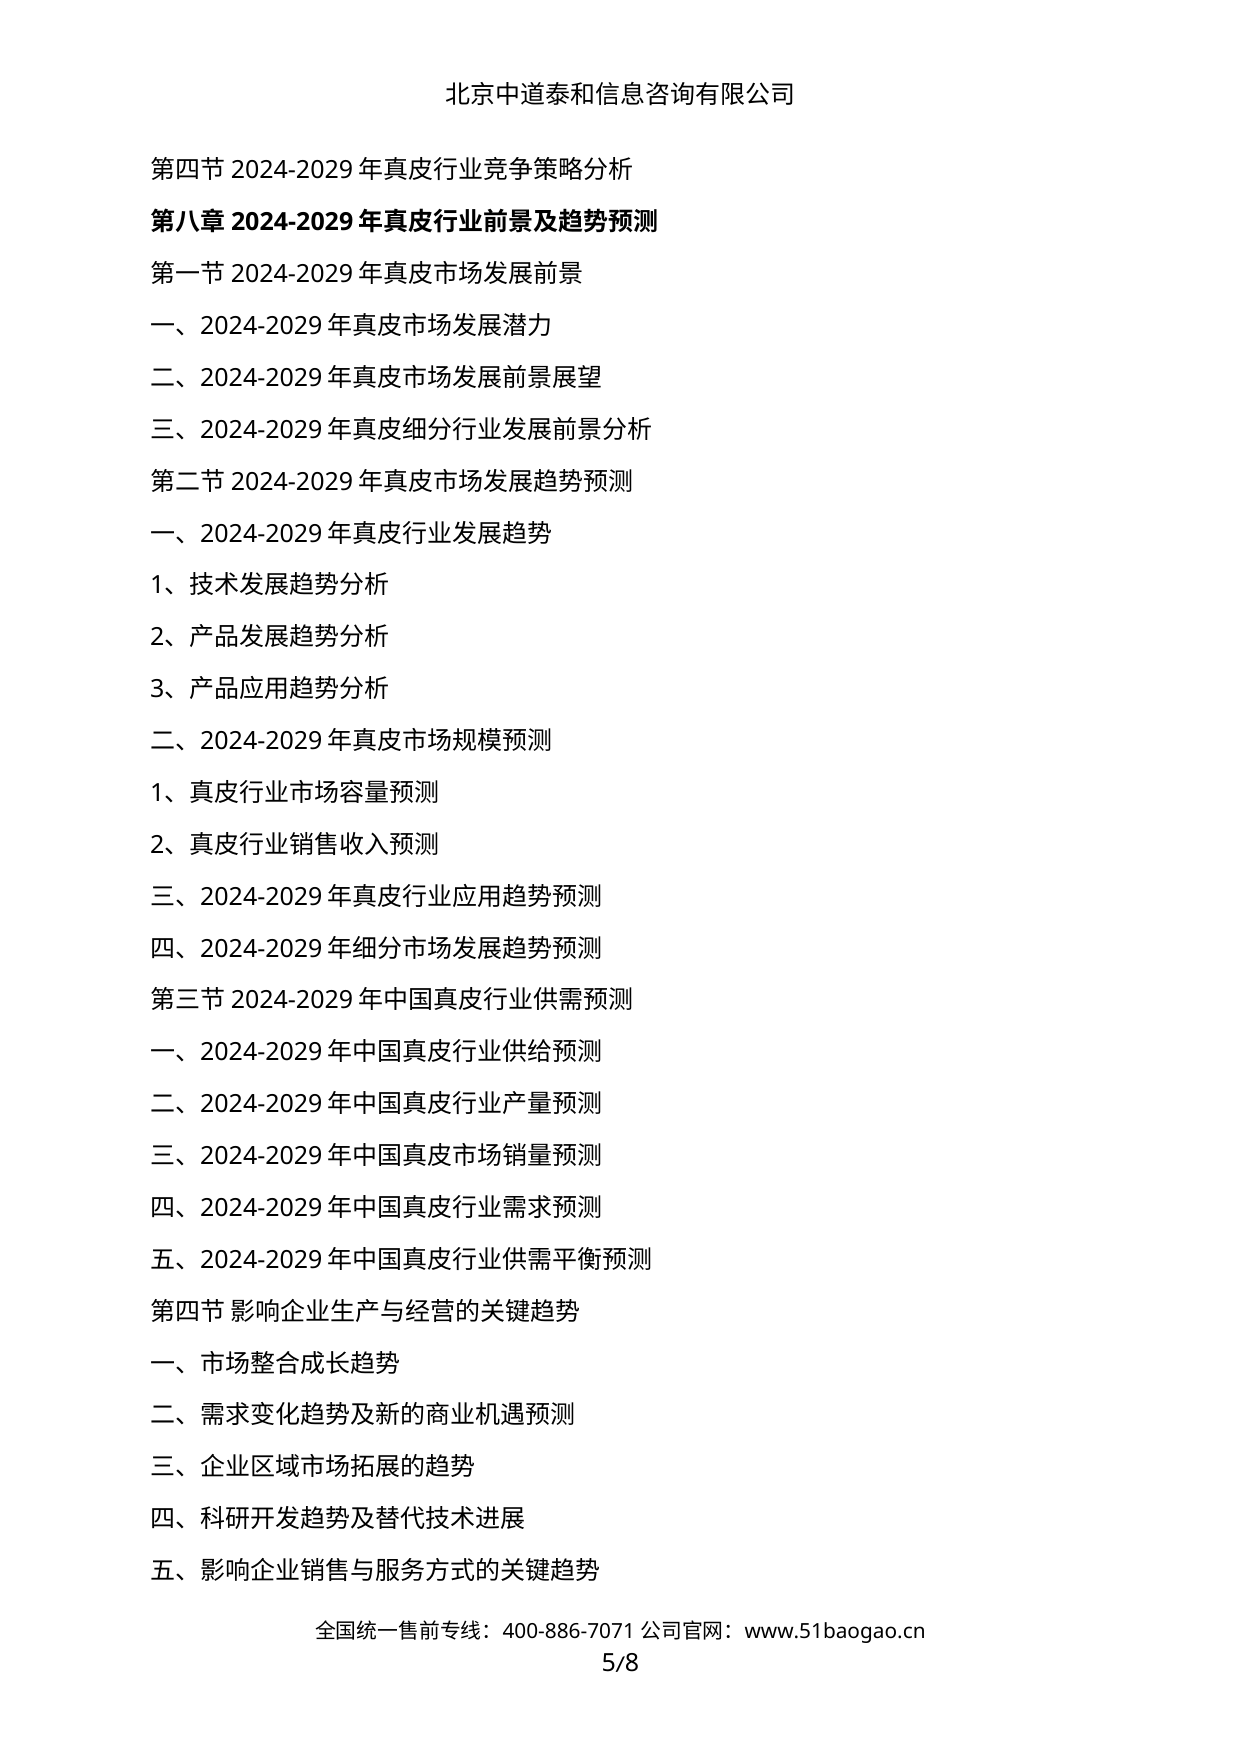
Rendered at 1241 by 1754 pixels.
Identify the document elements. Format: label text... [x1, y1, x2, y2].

text 第八章 2024-2029年真皮行业前景及趋势预测 [150, 202, 1090, 238]
text 第三节 2024-2029年中国真皮行业供需预测 [150, 980, 1090, 1016]
text 2、真皮行业销售收入预测 [150, 824, 1090, 861]
text 2、产品发展趋势分析 [150, 617, 1090, 653]
text 第一节 2024-2029年真皮市场发展前景 [150, 254, 1090, 290]
text 三、2024-2029年中国真皮市场销量预测 [150, 1136, 1090, 1172]
text 五、影响企业销售与服务方式的关键趋势 [150, 1551, 1090, 1587]
text 一、2024-2029年真皮市场发展潜力 [150, 306, 1090, 342]
text 1、技术发展趋势分析 [150, 565, 1090, 601]
text 一、2024-2029年中国真皮行业供给预测 [150, 1032, 1090, 1068]
text 二、2024-2029年中国真皮行业产量预测 [150, 1084, 1090, 1120]
text 二、2024-2029年真皮市场规模预测 [150, 721, 1090, 757]
text 第四节 影响企业生产与经营的关键趋势 [150, 1291, 1090, 1327]
text 三、2024-2029年真皮行业应用趋势预测 [150, 876, 1090, 912]
text 第四节 2024-2029年真皮行业竞争策略分析 [150, 150, 1090, 186]
text 二、2024-2029年真皮市场发展前景展望 [150, 357, 1090, 394]
text 3、产品应用趋势分析 [150, 669, 1090, 705]
text 三、2024-2029年真皮细分行业发展前景分析 [150, 409, 1090, 446]
text 三、企业区域市场拓展的趋势 [150, 1447, 1090, 1483]
text 四、2024-2029年中国真皮行业需求预测 [150, 1187, 1090, 1224]
text 一、市场整合成长趋势 [150, 1343, 1090, 1379]
text 四、2024-2029年细分市场发展趋势预测 [150, 928, 1090, 964]
text 五、2024-2029年中国真皮行业供需平衡预测 [150, 1239, 1090, 1276]
text 四、科研开发趋势及替代技术进展 [150, 1499, 1090, 1535]
text 1、真皮行业市场容量预测 [150, 772, 1090, 809]
text 一、2024-2029年真皮行业发展趋势 [150, 513, 1090, 549]
text 第二节 2024-2029年真皮市场发展趋势预测 [150, 461, 1090, 497]
text 二、需求变化趋势及新的商业机遇预测 [150, 1395, 1090, 1431]
